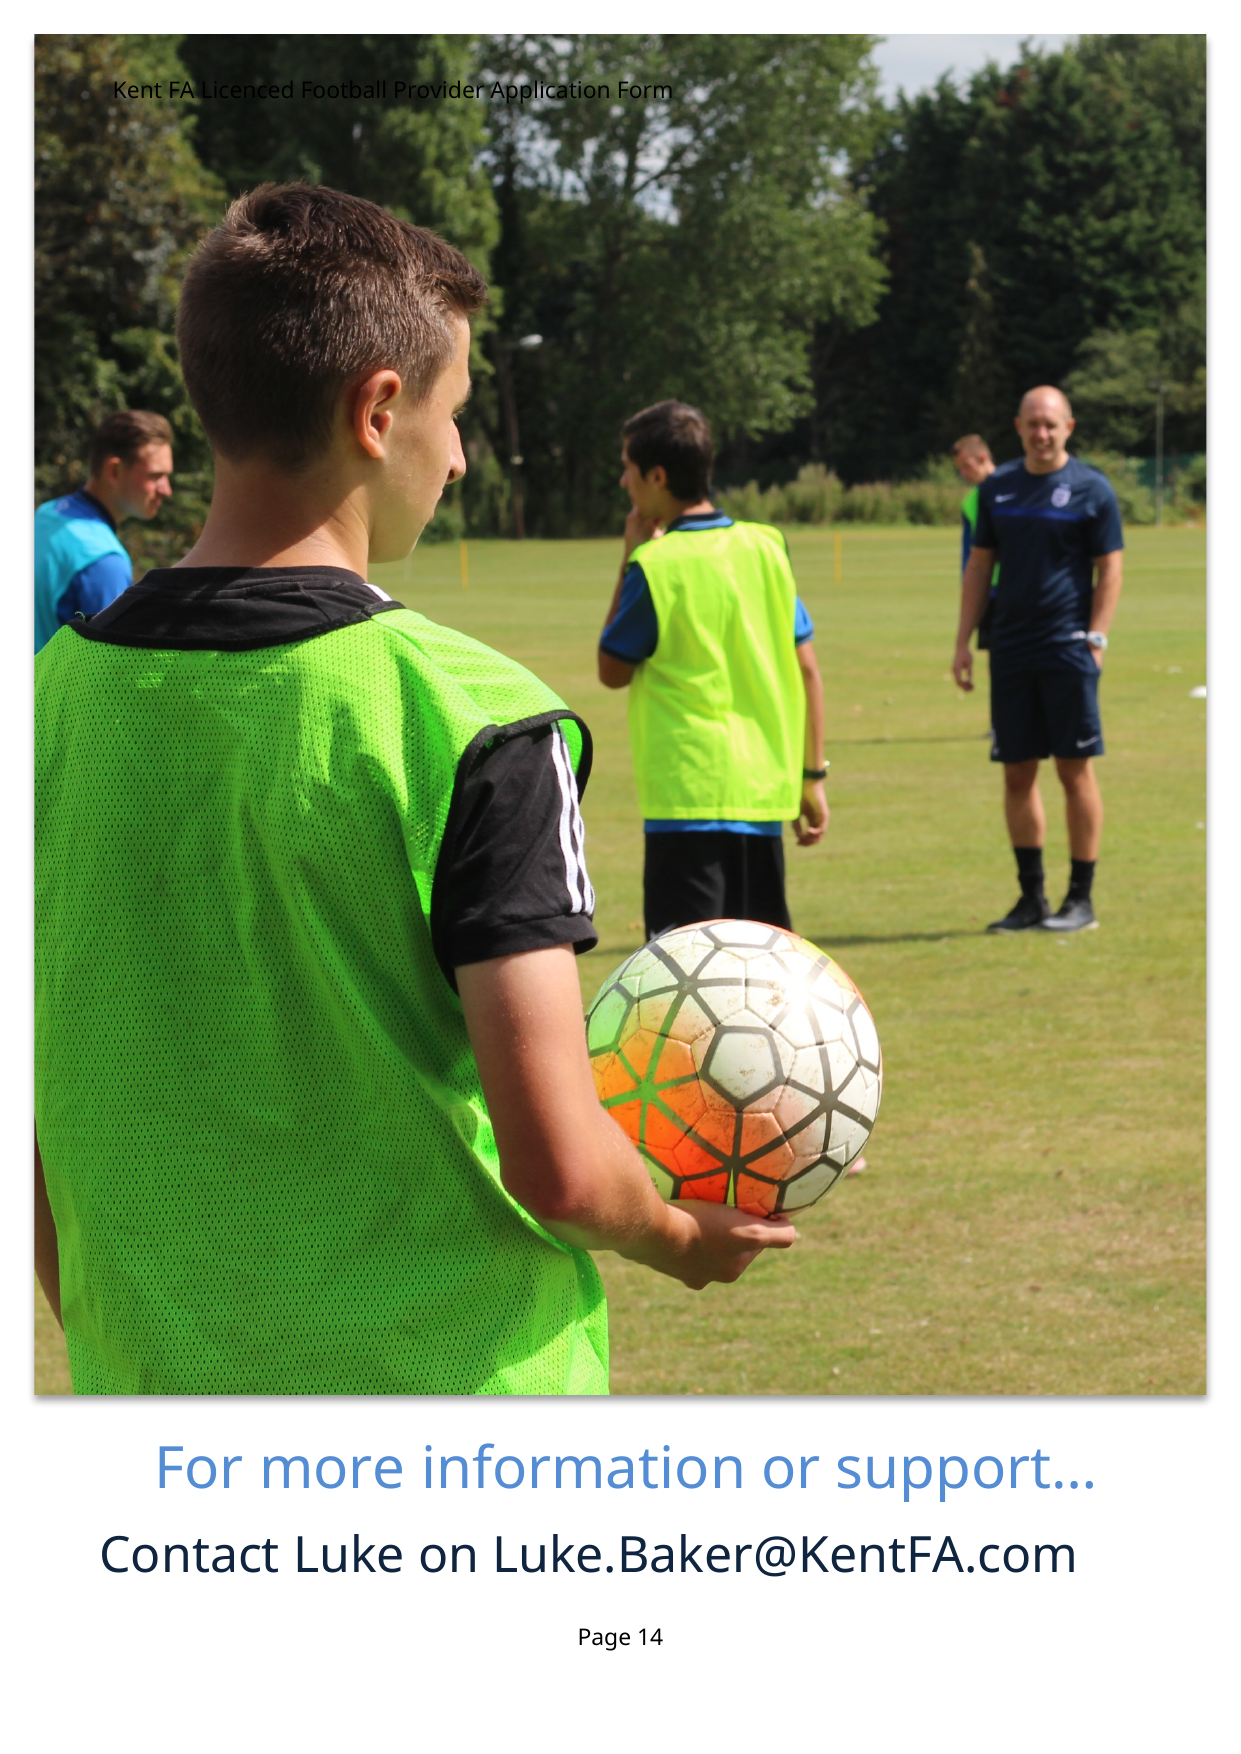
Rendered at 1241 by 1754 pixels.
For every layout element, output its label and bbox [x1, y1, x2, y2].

picture [34, 34, 1207, 1395]
